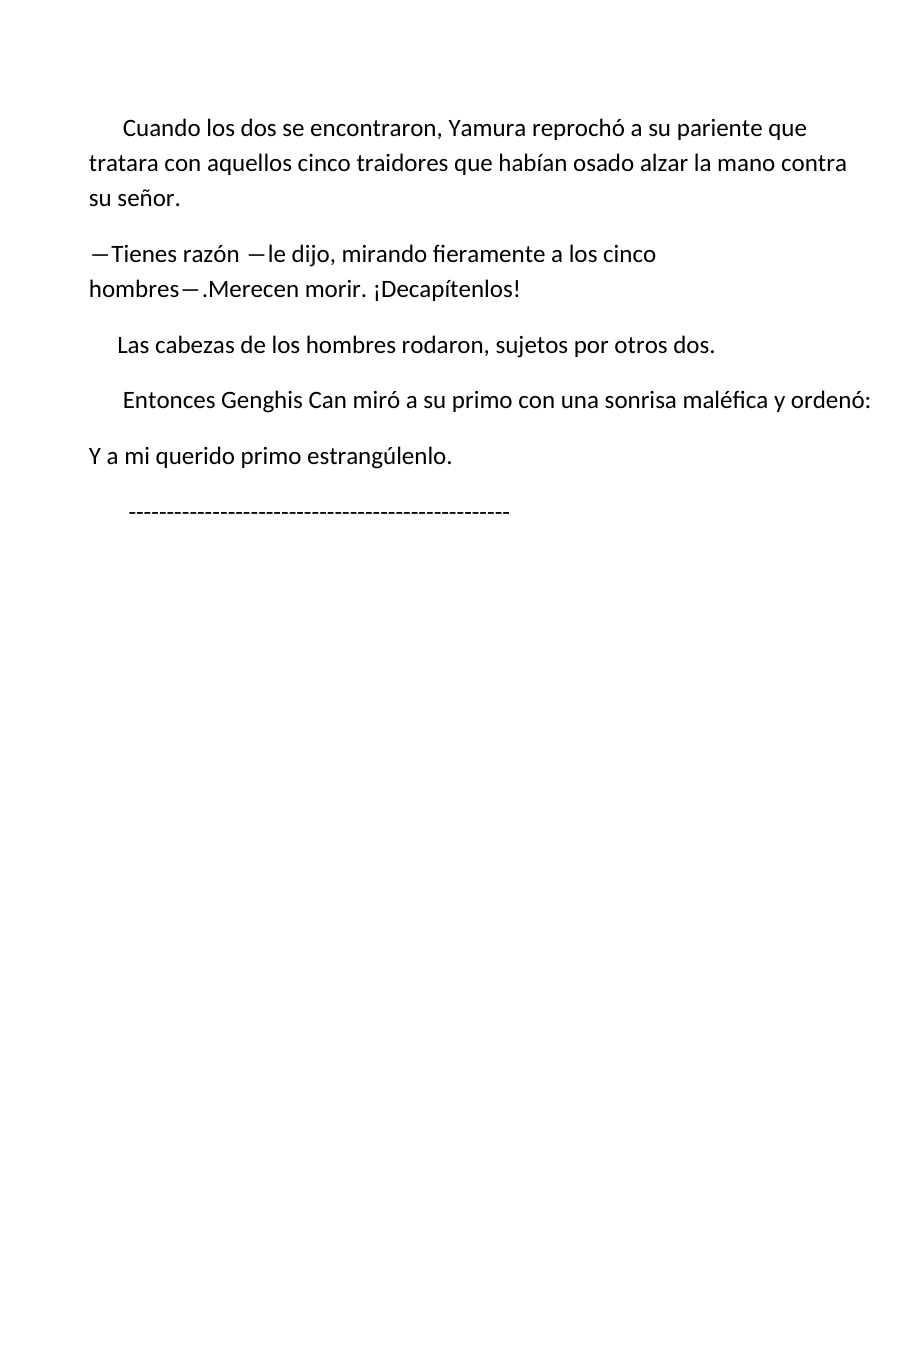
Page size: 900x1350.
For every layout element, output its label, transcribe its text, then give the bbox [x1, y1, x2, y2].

text Y a mi querido primo estrangúlenlo. [89, 441, 872, 471]
text -------------------------------------------------- [89, 496, 872, 527]
text Cuando los dos se encontraron, Yamura reprochó a su pariente que tratara con aquellos cinco traidores que habían osado alzar la mano contra su señor. [89, 112, 872, 213]
text Entonces Genghis Can miró a su primo con una sonrisa maléfica y ordenó: [89, 385, 872, 415]
text ―Tienes razón ―le dijo, mirando fieramente a los cinco hombres―.Merecen morir. ¡Decapítenlos! [89, 238, 872, 303]
text Las cabezas de los hombres rodaron, sujetos por otros dos. [89, 329, 872, 359]
